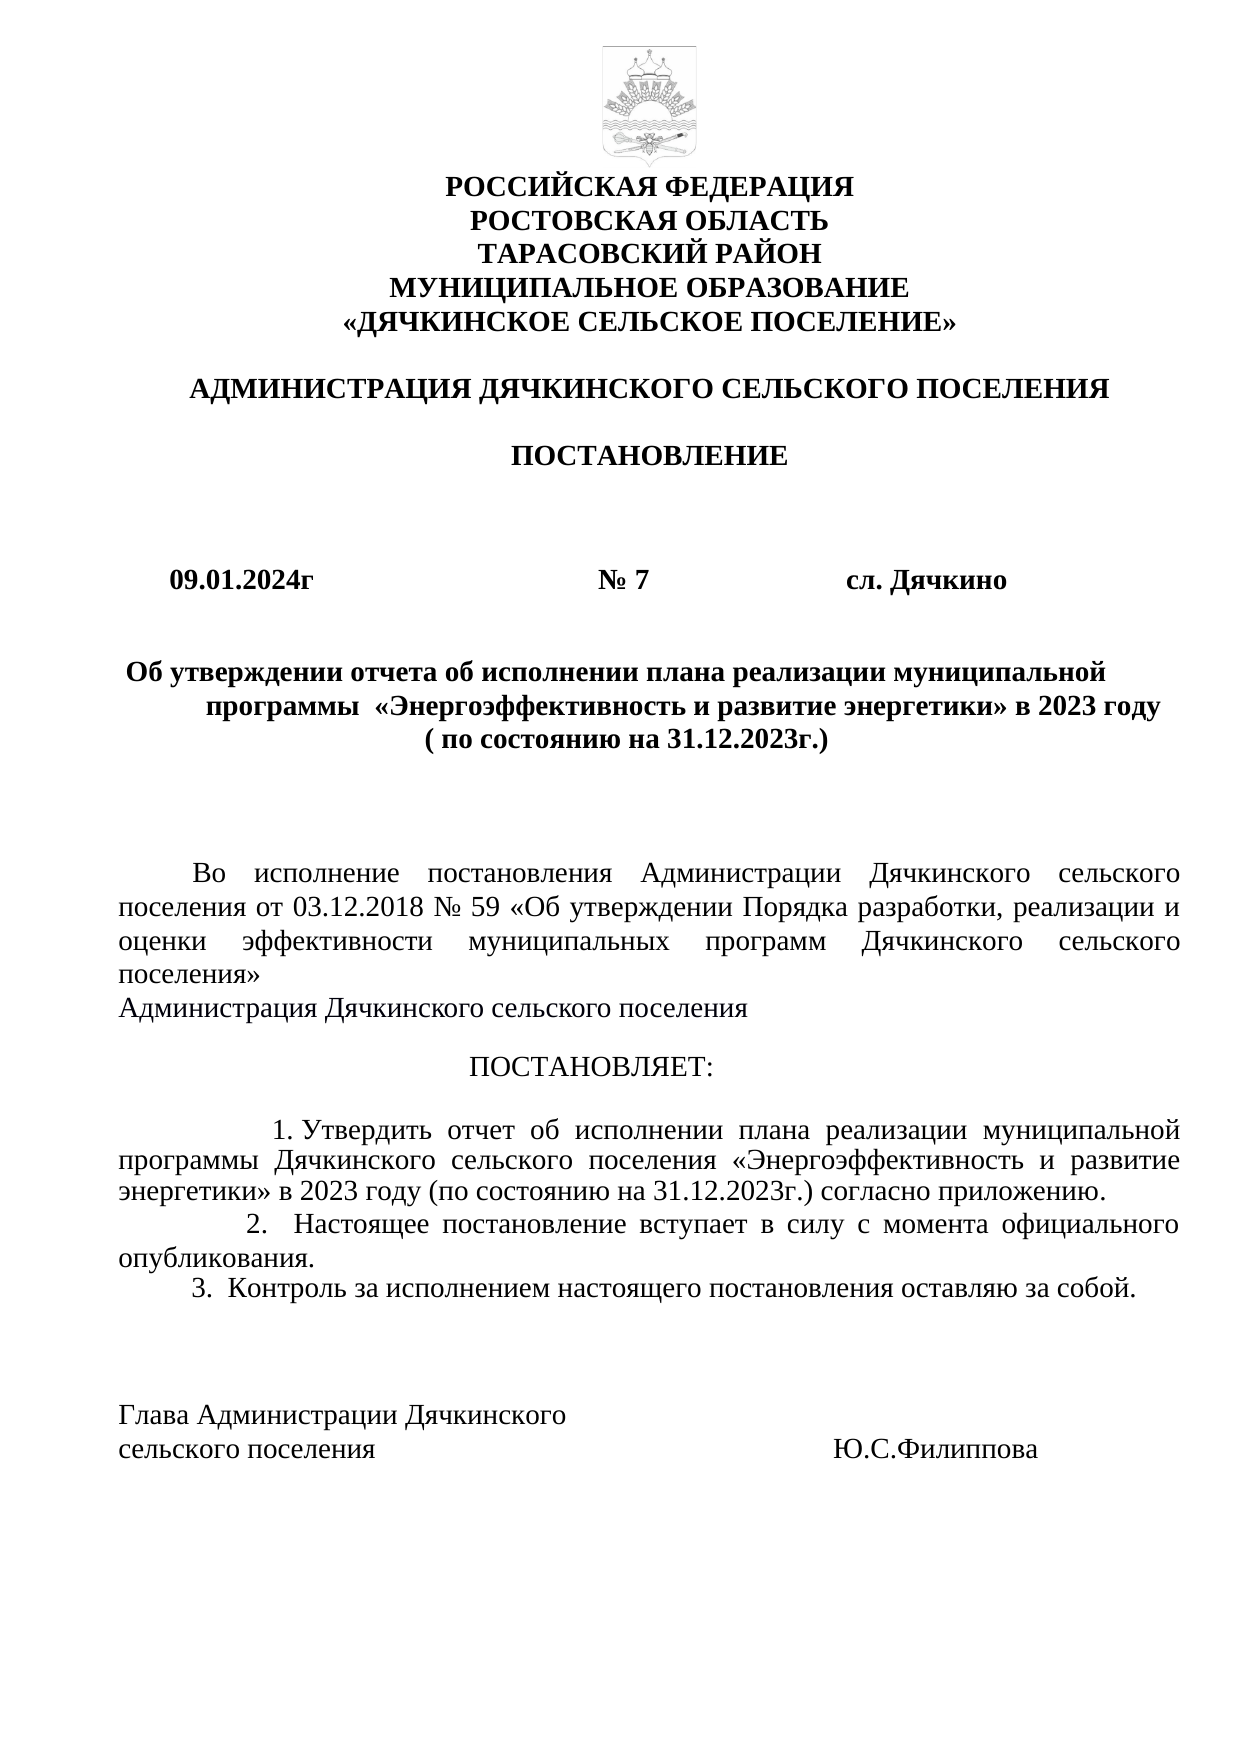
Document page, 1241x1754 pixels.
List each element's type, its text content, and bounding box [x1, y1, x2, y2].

text Во исполнение постановления Администрации Дячкинского сельского поселения от 03.12.2018 № 59 «Об утверждении Порядка разработки, реализации и оценки эффективности муниципальных программ Дячкинского сельского поселения» [118, 856, 1181, 990]
text 09.01.2024г № 7 сл. Дячкино [118, 565, 1181, 595]
text ПОСТАНОВЛЕНИЕ [118, 438, 1181, 471]
text Администрация Дячкинского сельского поселения [118, 990, 1181, 1023]
text РОССИЙСКАЯ ФЕДЕРАЦИЯ [118, 169, 1181, 203]
text РОСТОВСКАЯ ОБЛАСТЬ [118, 203, 1181, 237]
text сельского поселения Ю.С.Филиппова [118, 1431, 1181, 1464]
text 1. Утвердить отчет об исполнении плана реализации муниципальной программы Дячкинского сельского поселения «Энергоэффективность и развитие энергетики» в 2023 году (по состоянию на 31.12.2023г.) согласно приложению. [118, 1116, 1181, 1206]
text АДМИНИСТРАЦИЯ ДЯЧКИНСКОГО СЕЛЬСКОГО ПОСЕЛЕНИЯ [118, 371, 1181, 404]
list 2. Настоящее постановление вступает в силу с момента официального опубликования. [118, 1206, 1181, 1273]
text 3. Контроль за исполнением настоящего постановления оставляю за собой. [118, 1273, 1181, 1303]
text Об утверждении отчета об исполнении плана реализации муниципальной [118, 654, 1181, 688]
text ( по состоянию на 31.12.2023г.) [118, 721, 1181, 755]
text МУНИЦИПАЛЬНОЕ ОБРАЗОВАНИЕ [118, 270, 1181, 304]
picture [602, 46, 697, 168]
text ПОСТАНОВЛЯЕТ: [118, 1049, 1181, 1082]
text «ДЯЧКИНСКОЕ СЕЛЬСКОЕ ПОСЕЛЕНИЕ» [118, 304, 1181, 337]
text программы «Энергоэффективность и развитие энергетики» в 2023 году [118, 688, 1181, 721]
text Глава Администрации Дячкинского [118, 1397, 1181, 1431]
text ТАРАСОВСКИЙ РАЙОН [118, 237, 1181, 270]
